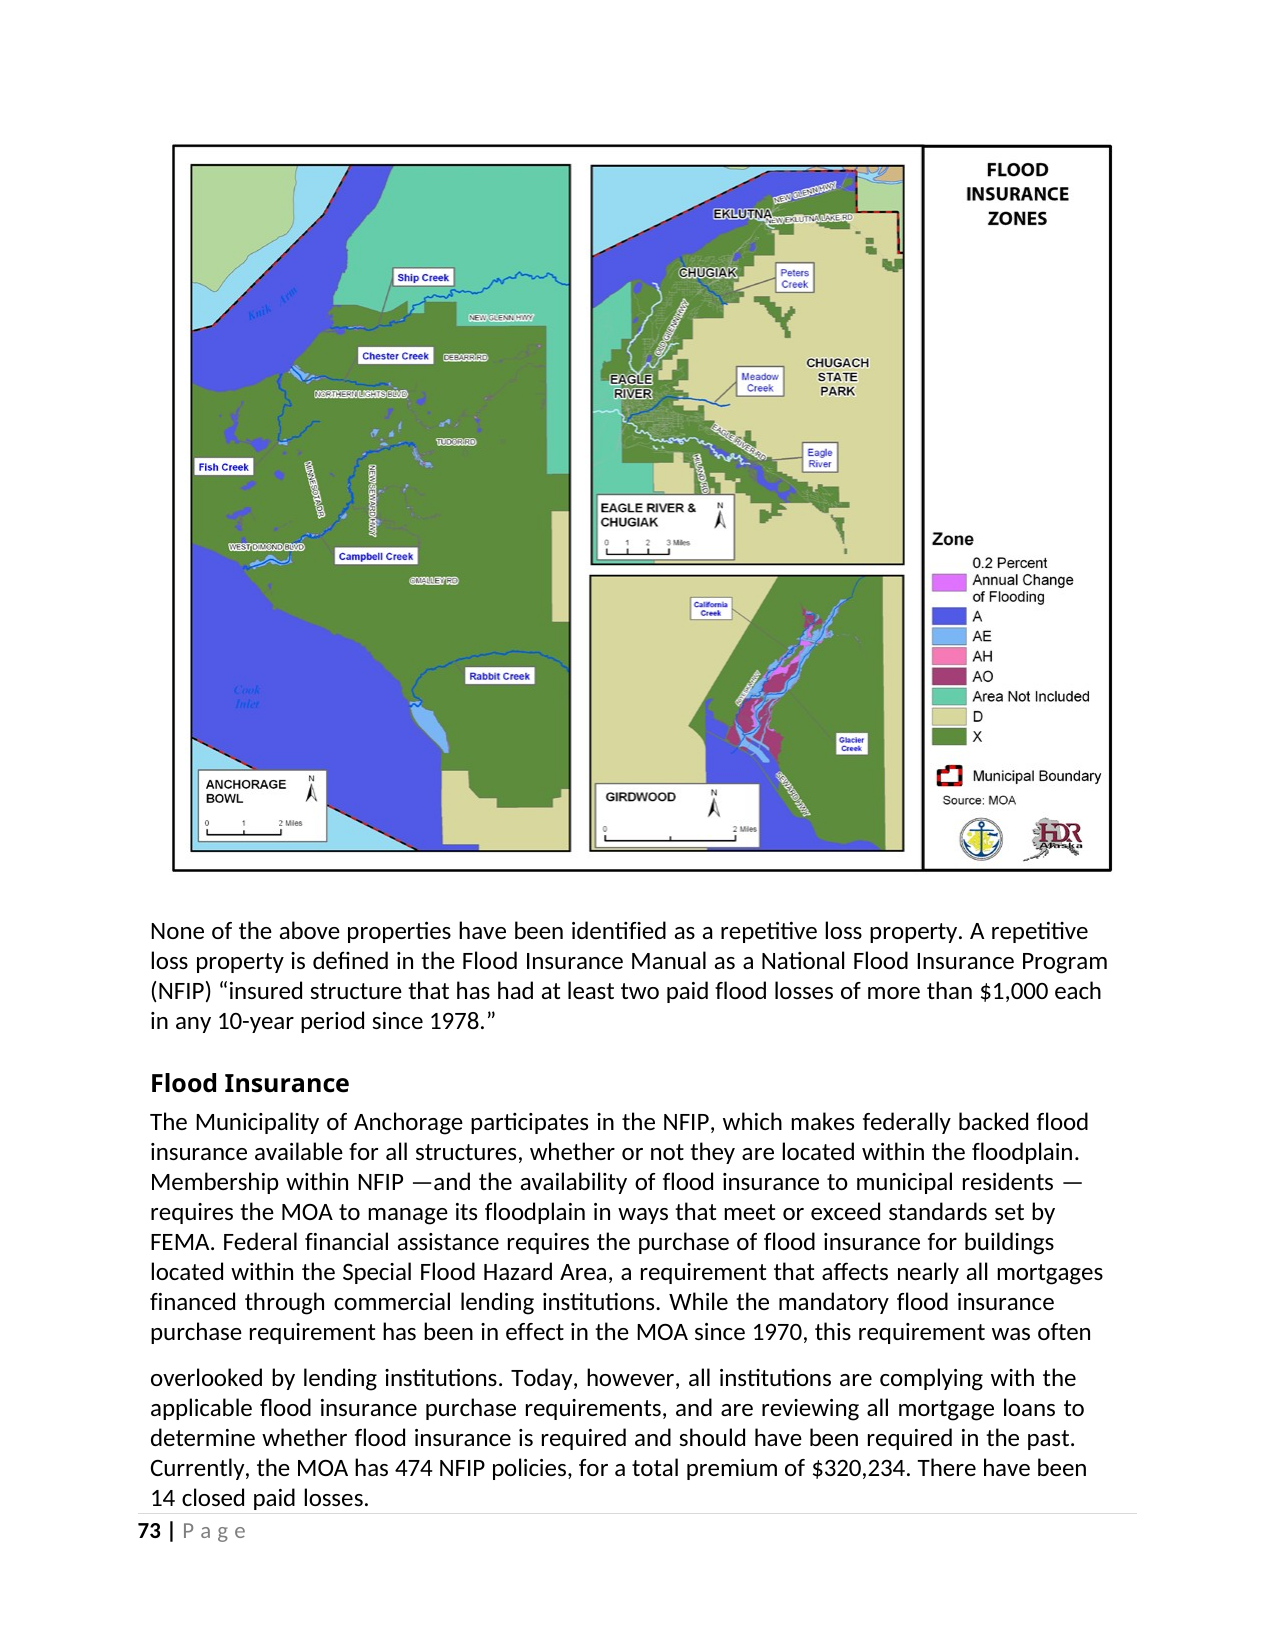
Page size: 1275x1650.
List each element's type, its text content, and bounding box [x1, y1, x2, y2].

picture [153, 131, 1127, 883]
text The Municipality of Anchorage participates in the NFIP which makes federally backed flood insurance available for all structures whether or not they are located within the floodplain. Membership within NFIP —and the availability of flood insurance to municipal residents —requires the MOA to manage its floodplain in ways that meet or exceed standards set by FEMA. Federal financial assistance requires the purchase of flood insurance for buildings located within the Special Flood Hazard Area a requirement that affects nearly all mortgages financed through commercial lending institutions. While the mandatory flood insurance purchase requirement has been in effect in the MOA since 1970 this requirement was often [150, 1107, 1114, 1347]
subtitle Flood Insurance [150, 1065, 1137, 1099]
text overlooked by lending institutions. Today however all institutions are complying with the applicable flood insurance purchase requirements and are reviewing all mortgage loans to determine whether flood insurance is required and should have been required in the past. Currently, the MOA has 474 NFIP policies, for a total premium of $320,234. There have been 14 closed paid losses. [150, 1363, 1091, 1513]
text None of the above properties have been identified as a repetitive loss property. A repetitive loss property is defined in the Flood Insurance Manual as a National Flood Insurance Program (NFIP) “insured structure that has had at least two paid flood losses of more than $1000 each in any 10-year period since 1978.” [150, 915, 1111, 1035]
